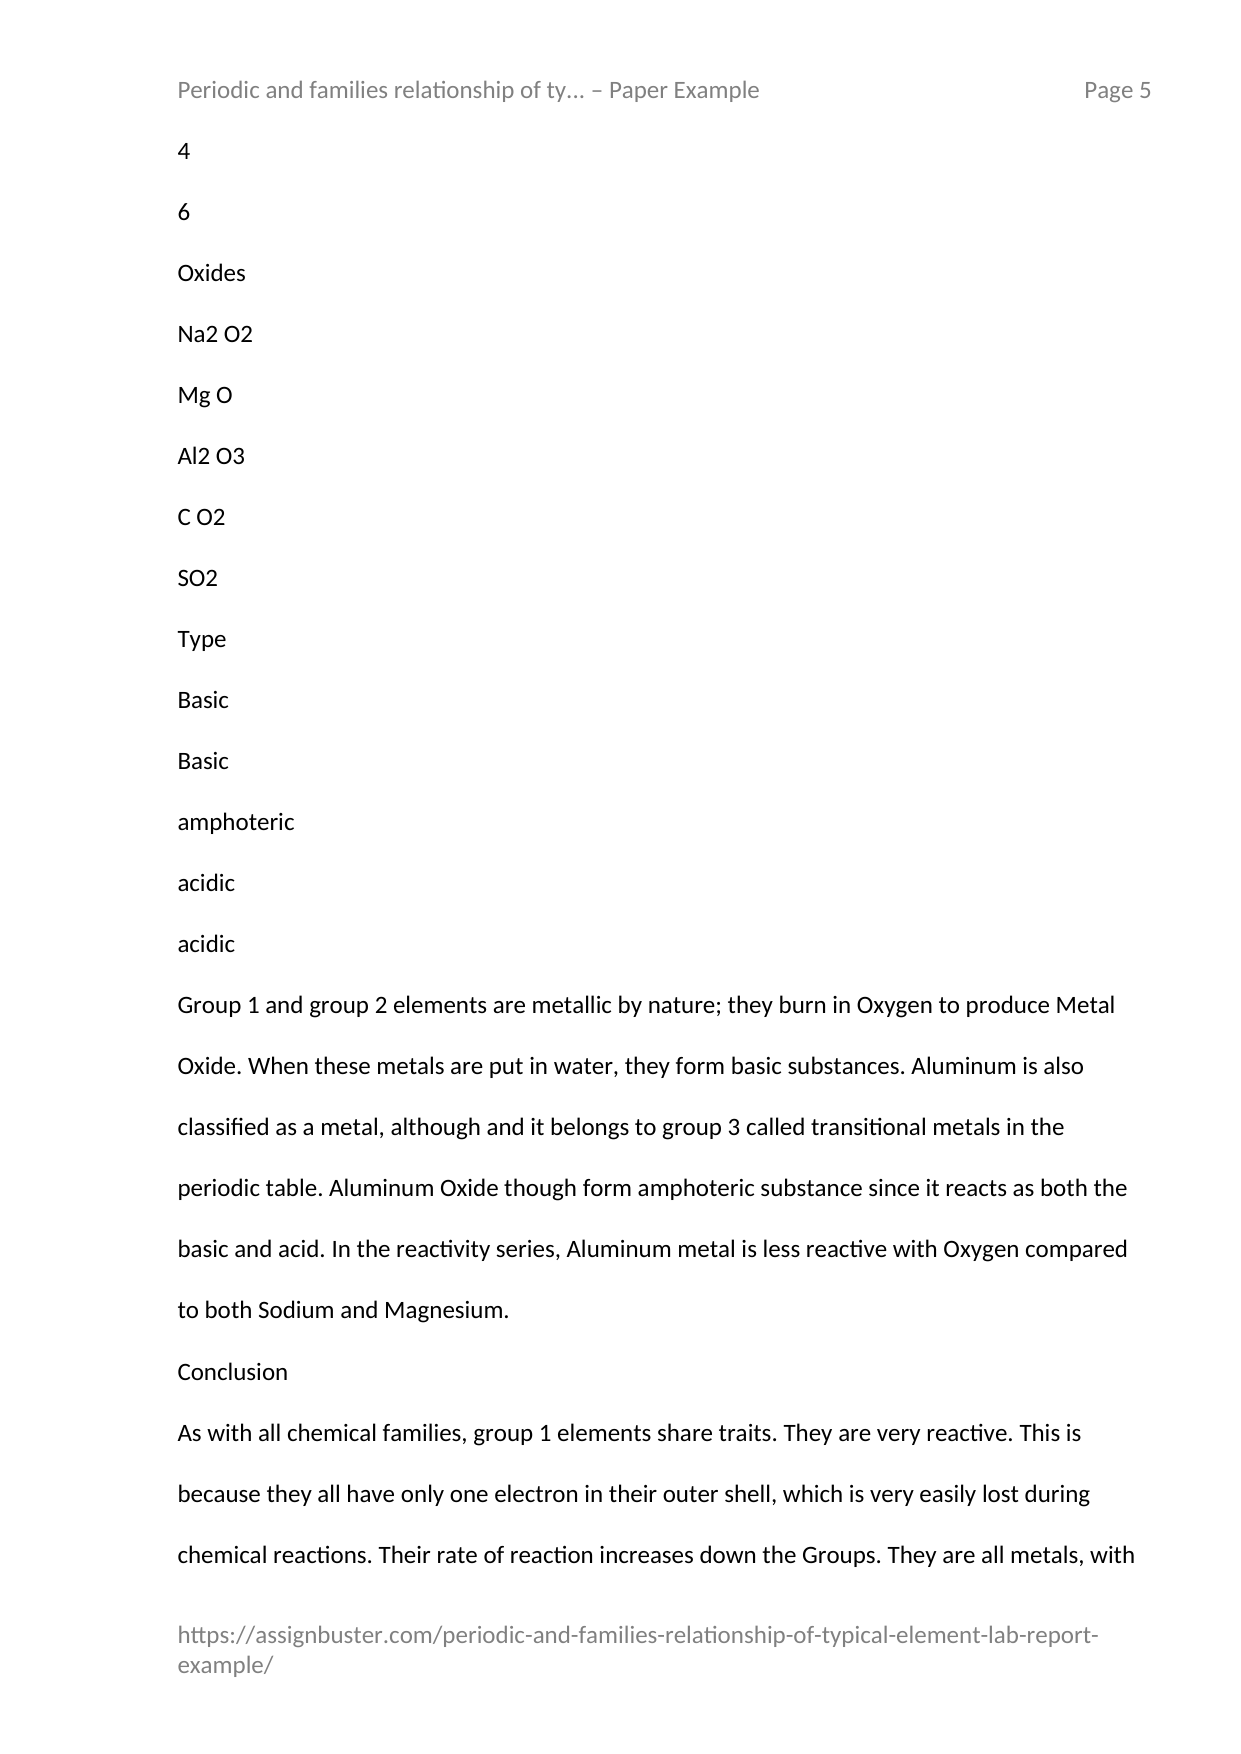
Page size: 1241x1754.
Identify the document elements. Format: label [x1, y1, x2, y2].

text [177, 135, 1152, 1569]
